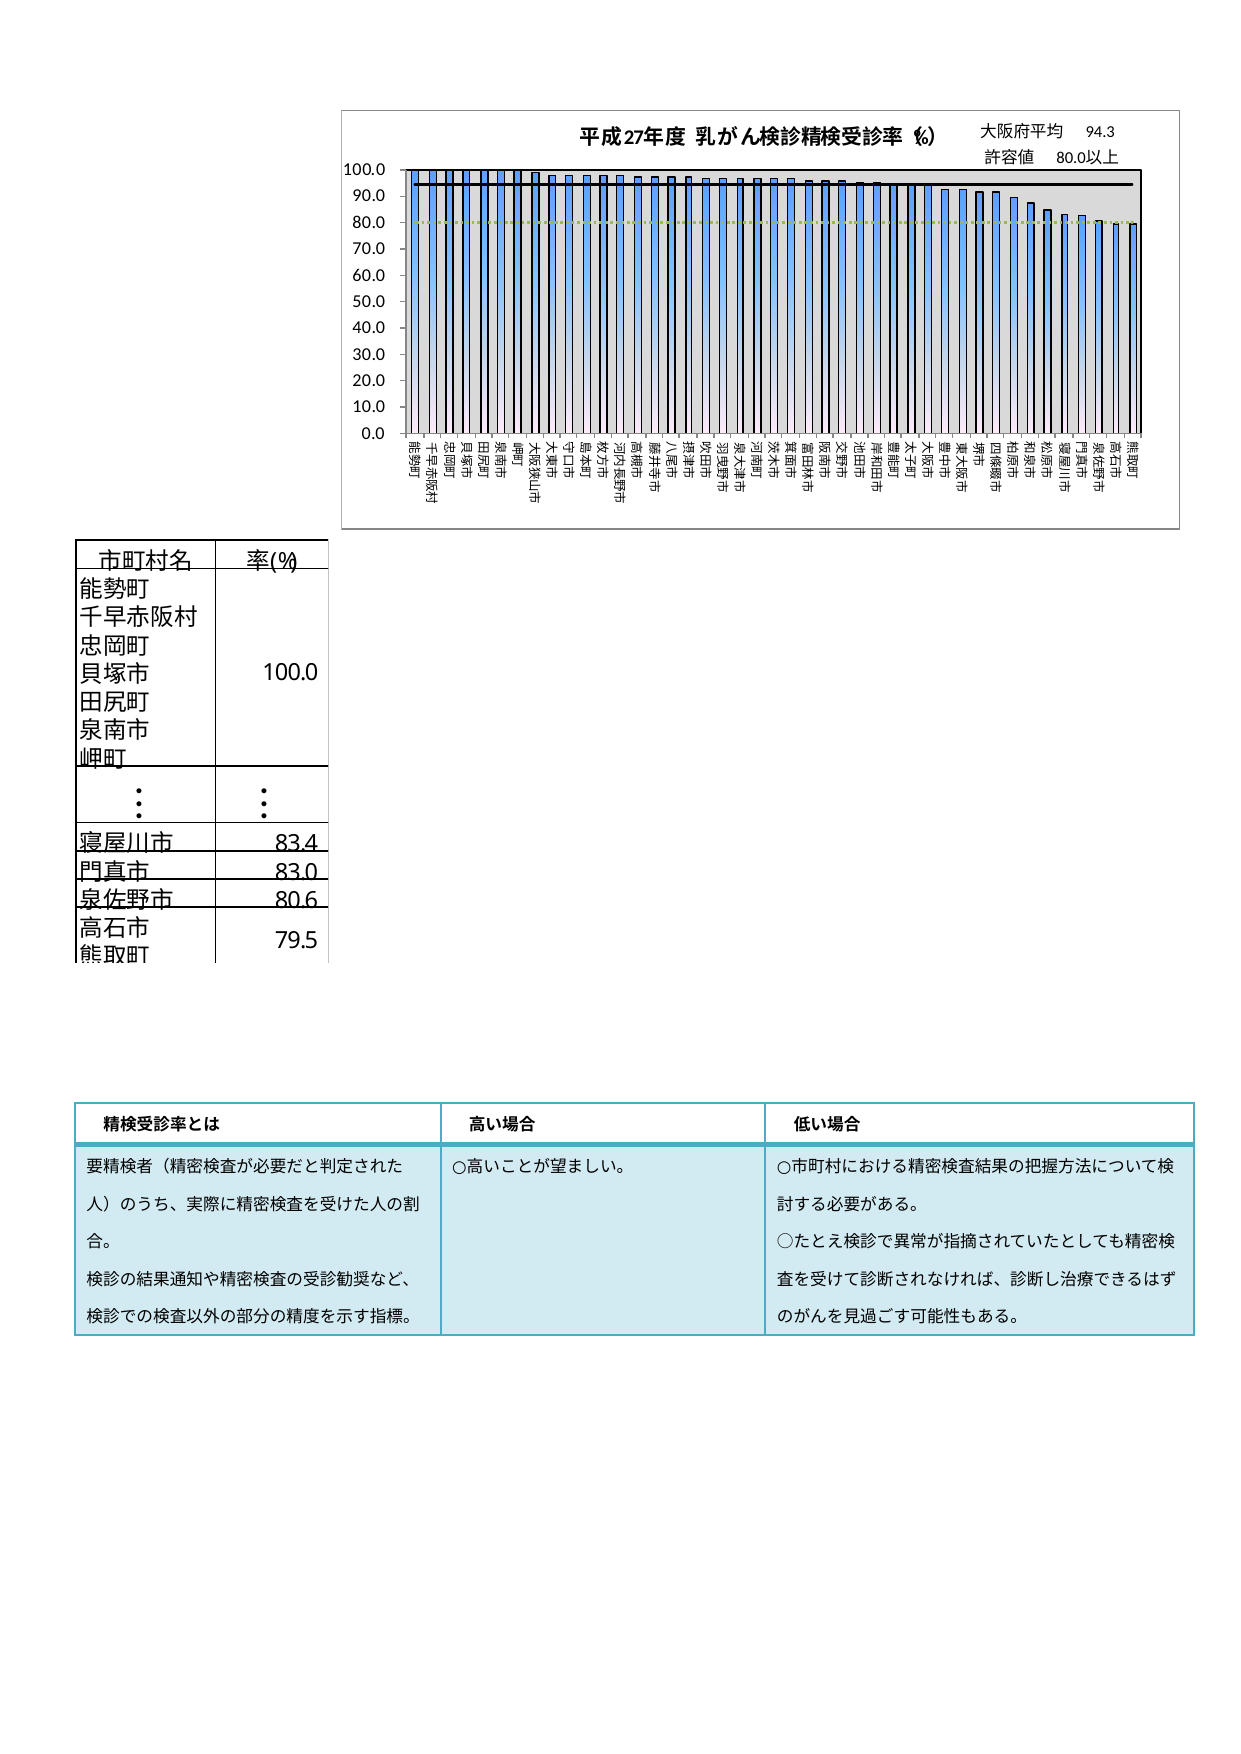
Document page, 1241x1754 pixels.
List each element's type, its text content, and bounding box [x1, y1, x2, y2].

table_cell ○市町村における精密検査結果の把握方法について検討する必要がある。 ○たとえ検診で異常が指摘されていたとしても精密検査を受けて診断されなければ、診断し治療できるはずのがんを見過ごす可能性もある。 [766, 1147, 1193, 1334]
table_header 精検受診率とは [76, 1104, 440, 1142]
table_cell 要精検者（精密検査が必要だと判定された人）のうち、実際に精密検査を受けた人の割合。 検診の結果通知や精密検査の受診勧奨など、検診での検査以外の部分の精度を示す指標。 [76, 1147, 440, 1334]
table_header 高い場合 [442, 1104, 764, 1142]
table_header 低い場合 [766, 1104, 1193, 1142]
table_cell ○高いことが望ましい。 [442, 1147, 764, 1334]
